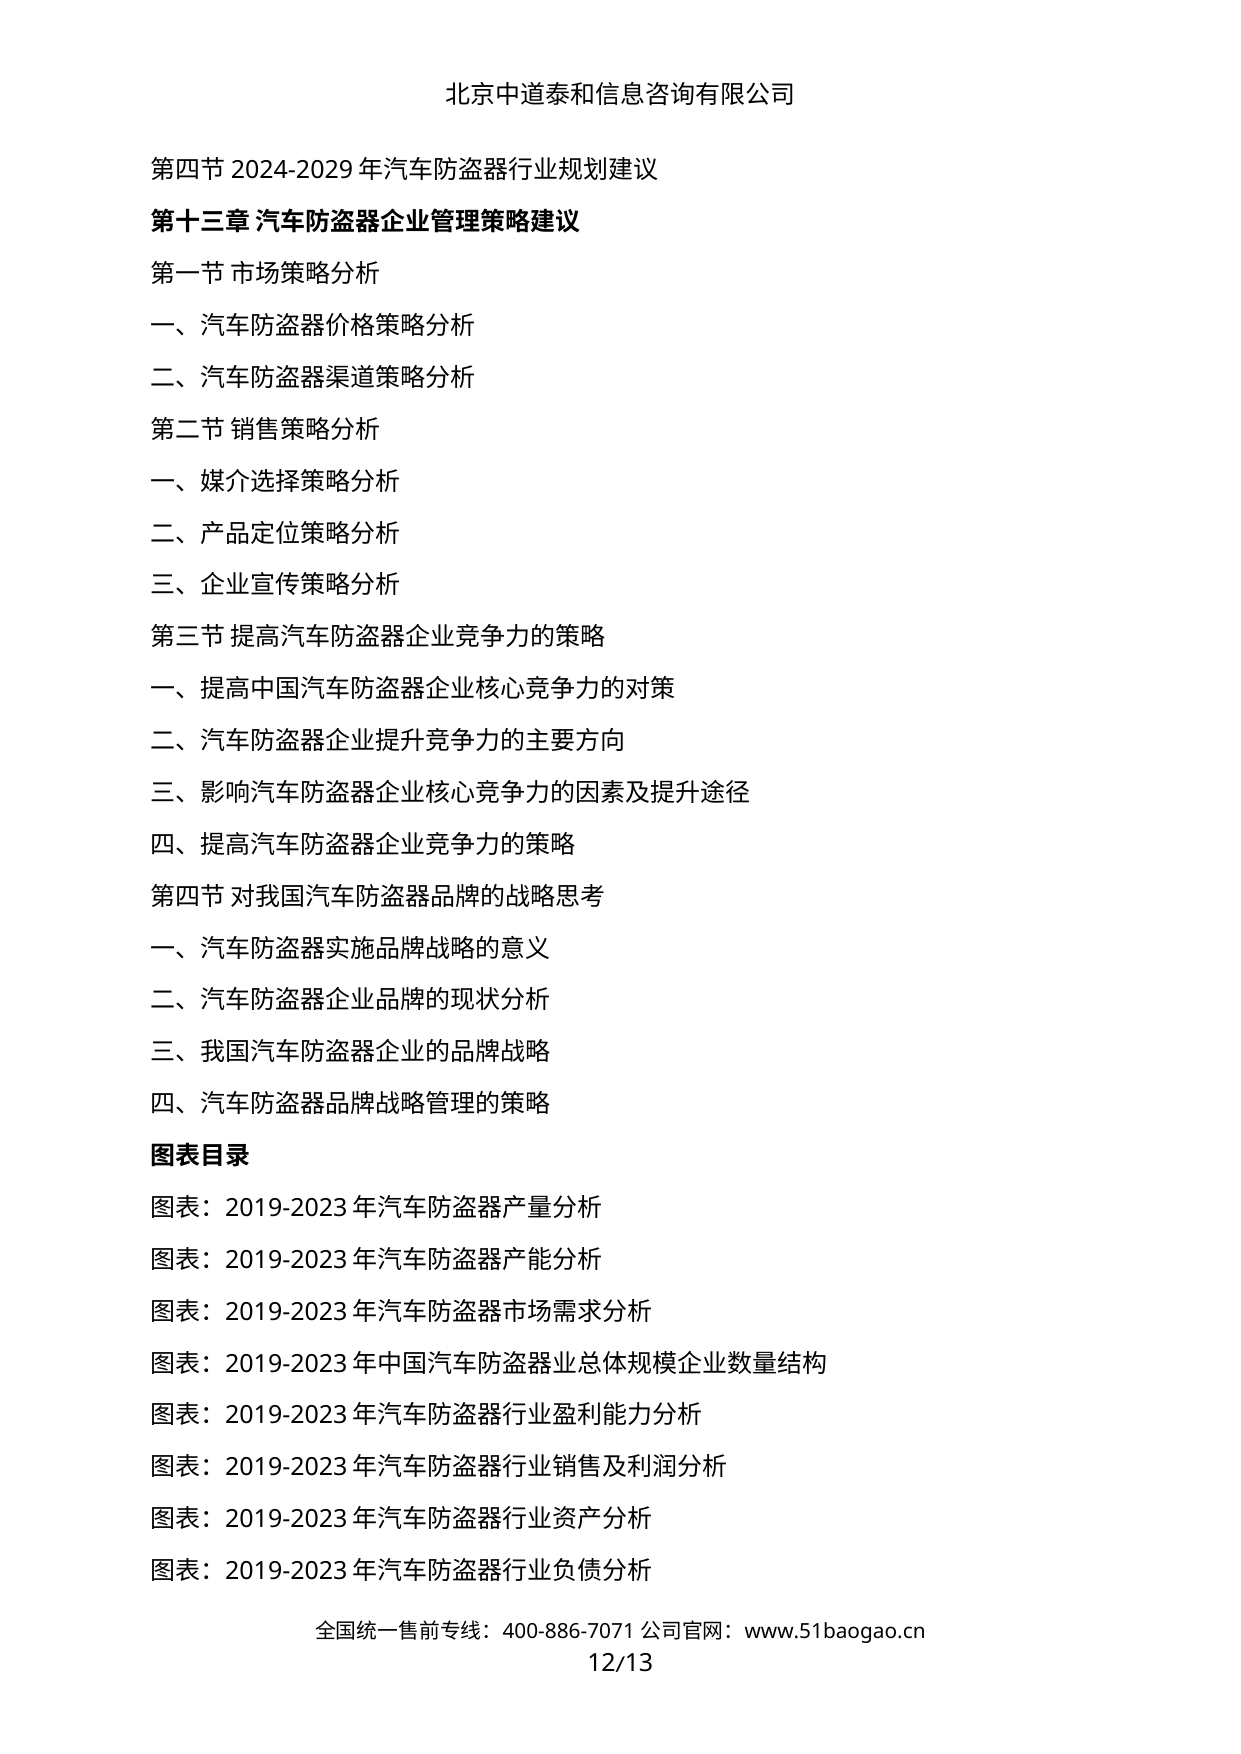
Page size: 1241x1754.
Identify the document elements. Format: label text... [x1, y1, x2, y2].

text 一、汽车防盗器实施品牌战略的意义 [150, 928, 1090, 964]
text 图表：2019-2023年汽车防盗器行业负债分析 [150, 1551, 1090, 1587]
text 图表：2019-2023年中国汽车防盗器业总体规模企业数量结构 [150, 1343, 1090, 1379]
text 一、汽车防盗器价格策略分析 [150, 306, 1090, 342]
text 第四节 2024-2029年汽车防盗器行业规划建议 [150, 150, 1090, 186]
text 第十三章 汽车防盗器企业管理策略建议 [150, 202, 1090, 238]
text 图表：2019-2023年汽车防盗器市场需求分析 [150, 1291, 1090, 1327]
text 二、产品定位策略分析 [150, 513, 1090, 549]
text 四、提高汽车防盗器企业竞争力的策略 [150, 824, 1090, 861]
text 图表：2019-2023年汽车防盗器行业资产分析 [150, 1499, 1090, 1535]
text 三、影响汽车防盗器企业核心竞争力的因素及提升途径 [150, 772, 1090, 809]
text 四、汽车防盗器品牌战略管理的策略 [150, 1084, 1090, 1120]
text 第一节 市场策略分析 [150, 254, 1090, 290]
text 二、汽车防盗器企业品牌的现状分析 [150, 980, 1090, 1016]
text 三、企业宣传策略分析 [150, 565, 1090, 601]
text 图表：2019-2023年汽车防盗器产量分析 [150, 1187, 1090, 1224]
text 图表目录 [150, 1136, 1090, 1172]
text 图表：2019-2023年汽车防盗器产能分析 [150, 1239, 1090, 1276]
text 一、提高中国汽车防盗器企业核心竞争力的对策 [150, 669, 1090, 705]
text 图表：2019-2023年汽车防盗器行业销售及利润分析 [150, 1447, 1090, 1483]
text 第二节 销售策略分析 [150, 409, 1090, 446]
text 二、汽车防盗器企业提升竞争力的主要方向 [150, 721, 1090, 757]
text 三、我国汽车防盗器企业的品牌战略 [150, 1032, 1090, 1068]
text 图表：2019-2023年汽车防盗器行业盈利能力分析 [150, 1395, 1090, 1431]
text 二、汽车防盗器渠道策略分析 [150, 357, 1090, 394]
text 第四节 对我国汽车防盗器品牌的战略思考 [150, 876, 1090, 912]
text 一、媒介选择策略分析 [150, 461, 1090, 497]
text 第三节 提高汽车防盗器企业竞争力的策略 [150, 617, 1090, 653]
